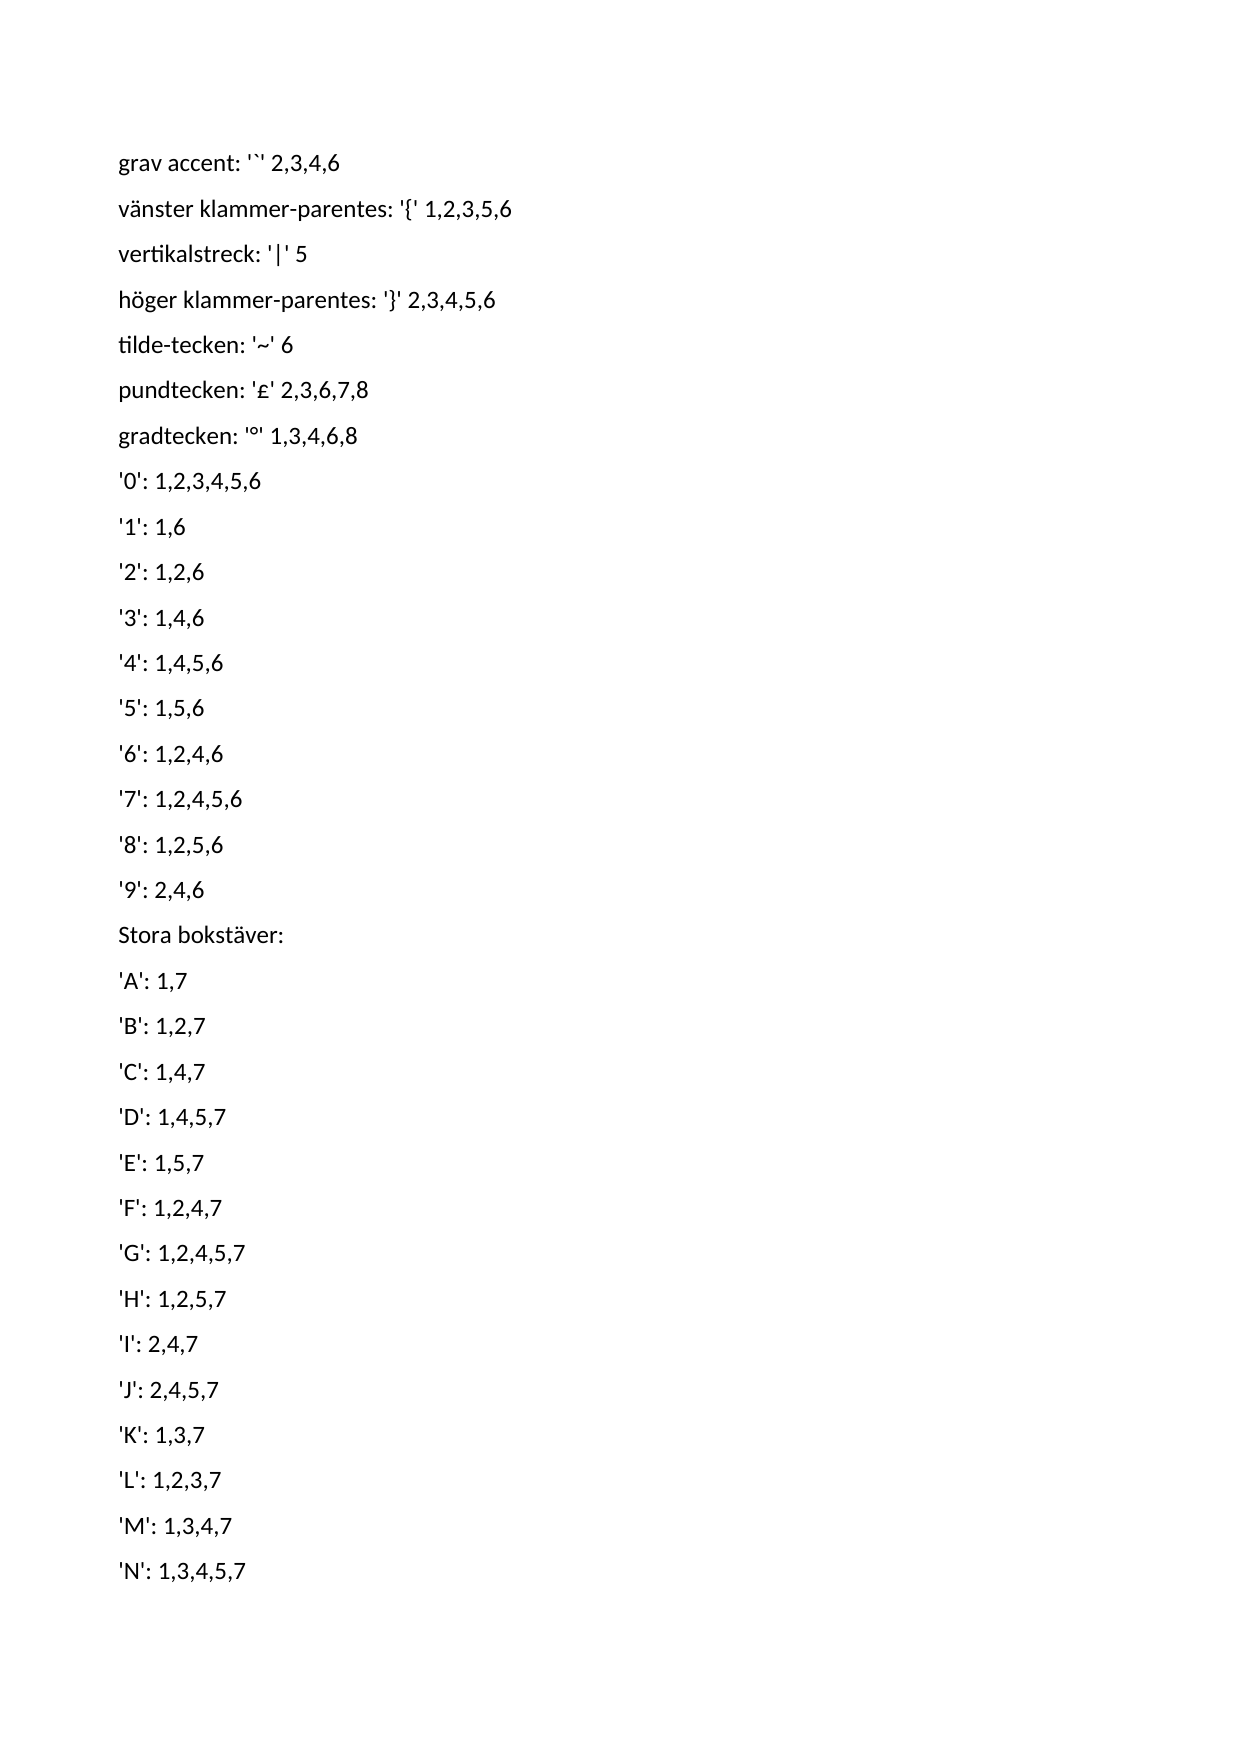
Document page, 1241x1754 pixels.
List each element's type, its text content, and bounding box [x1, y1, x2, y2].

text '9': 2,4,6 [118, 874, 1122, 905]
text vertikalstreck: '|' 5 [118, 238, 1122, 269]
text Stora bokstäver: [118, 920, 1122, 950]
text 'C': 1,4,7 [118, 1056, 1122, 1086]
text pundtecken: '£' 2,3,6,7,8 [118, 375, 1122, 405]
text '6': 1,2,4,6 [118, 738, 1122, 768]
text '5': 1,5,6 [118, 693, 1122, 723]
text '0': 1,2,3,4,5,6 [118, 466, 1122, 496]
text höger klammer-parentes: '}' 2,3,4,5,6 [118, 284, 1122, 314]
text grav accent: '`' 2,3,4,6 [118, 148, 1122, 178]
text 'B': 1,2,7 [118, 1011, 1122, 1041]
text 'K': 1,3,7 [118, 1419, 1122, 1450]
text 'L': 1,2,3,7 [118, 1465, 1122, 1495]
text 'J': 2,4,5,7 [118, 1374, 1122, 1404]
text vänster klammer-parentes: '{' 1,2,3,5,6 [118, 193, 1122, 223]
text '2': 1,2,6 [118, 556, 1122, 587]
text 'A': 1,7 [118, 965, 1122, 996]
text '1': 1,6 [118, 511, 1122, 541]
text 'G': 1,2,4,5,7 [118, 1238, 1122, 1268]
text 'F': 1,2,4,7 [118, 1192, 1122, 1223]
text 'N': 1,3,4,5,7 [118, 1556, 1122, 1586]
text gradtecken: '°' 1,3,4,6,8 [118, 420, 1122, 451]
text 'E': 1,5,7 [118, 1147, 1122, 1177]
text '3': 1,4,6 [118, 602, 1122, 632]
text 'H': 1,2,5,7 [118, 1283, 1122, 1313]
text 'I': 2,4,7 [118, 1328, 1122, 1359]
text '4': 1,4,5,6 [118, 647, 1122, 678]
text '7': 1,2,4,5,6 [118, 783, 1122, 814]
text 'D': 1,4,5,7 [118, 1101, 1122, 1132]
text '8': 1,2,5,6 [118, 829, 1122, 859]
text tilde-tecken: '~' 6 [118, 329, 1122, 360]
text 'M': 1,3,4,7 [118, 1510, 1122, 1541]
